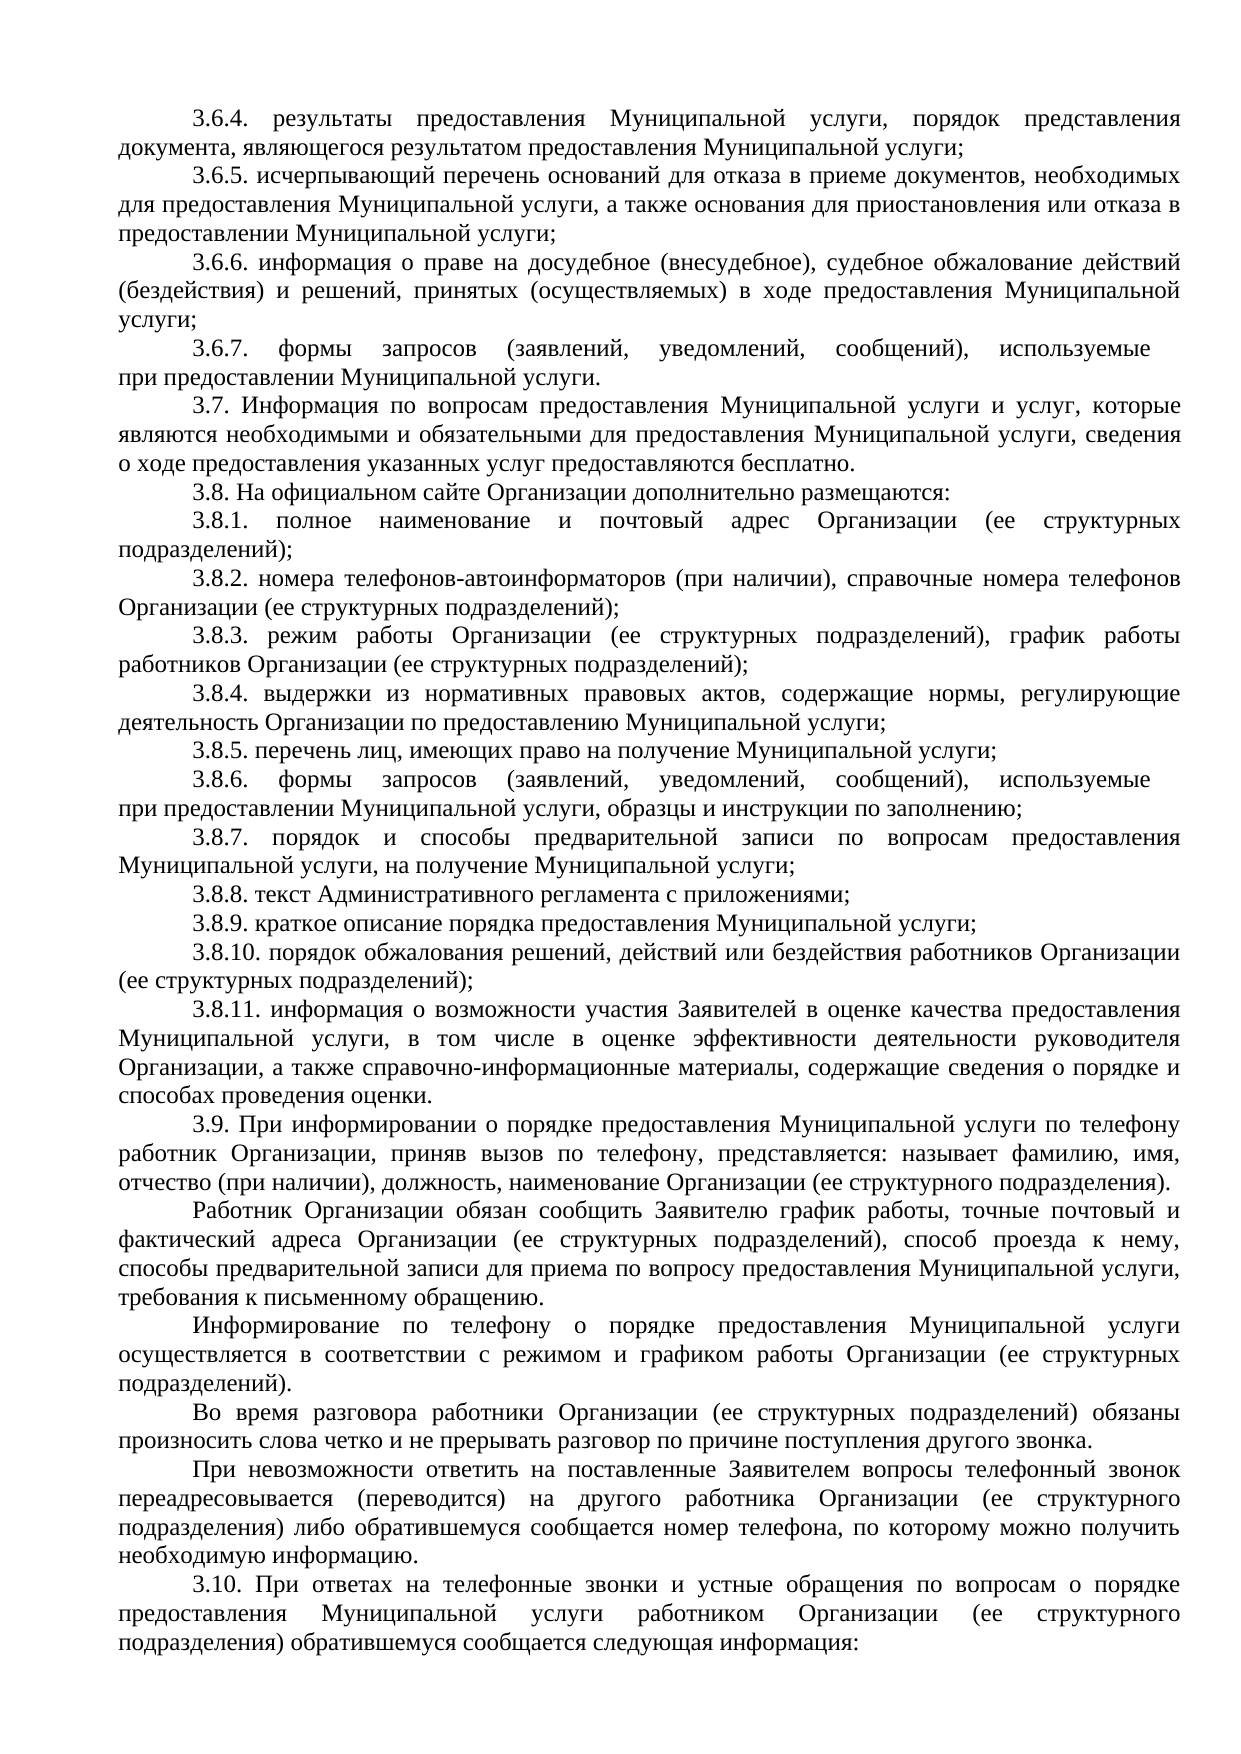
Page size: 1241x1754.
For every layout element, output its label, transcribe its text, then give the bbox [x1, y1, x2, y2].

list 3.8.6. формы запросов (заявлений, уведомлений, сообщений), используемые при предоставлении Муниципальной услуги, образцы и инструкции по заполнению; [118, 764, 1181, 822]
list 3.8.2. номера телефонов-автоинформаторов (при наличии), справочные номера телефонов Организации (ее структурных подразделений); [118, 563, 1181, 621]
list 3.8.3. режим работы Организации (ее структурных подразделений), график работы работников Организации (ее структурных подразделений); [118, 621, 1181, 678]
list 3.8. На официальном сайте Организации дополнительно размещаются: [118, 477, 1181, 506]
list 3.8.4. выдержки из нормативных правовых актов, содержащие нормы, регулирующие деятельность Организации по предоставлению Муниципальной услуги; [118, 678, 1181, 736]
list 3.6.4. результаты предоставления Муниципальной услуги, порядок представления документа, являющегося результатом предоставления Муниципальной услуги; [118, 103, 1181, 161]
list 3.8.1. полное наименование и почтовый адрес Организации (ее структурных подразделений); [118, 506, 1181, 563]
list 3.8.8. текст Административного регламента с приложениями; [118, 879, 1181, 908]
list Работник Организации обязан сообщить Заявителю график работы, точные почтовый и фактический адреса Организации (ее структурных подразделений), способ проезда к нему, способы предварительной записи для приема по вопросу предоставления Муниципальной услуги, требования к письменному обращению. [118, 1196, 1181, 1311]
list 3.6.6. информация о праве на досудебное (внесудебное), судебное обжалование действий (бездействия) и решений, принятых (осуществляемых) в ходе предоставления Муниципальной услуги; [118, 247, 1181, 333]
list 3.8.7. порядок и способы предварительной записи по вопросам предоставления Муниципальной услуги, на получение Муниципальной услуги; [118, 822, 1181, 879]
list Информирование по телефону о порядке предоставления Муниципальной услуги осуществляется в соответствии с режимом и графиком работы Организации (ее структурных подразделений). [118, 1311, 1181, 1397]
list 3.6.7. формы запросов (заявлений, уведомлений, сообщений), используемые при предоставлении Муниципальной услуги. [118, 333, 1181, 391]
list 3.9. При информировании о порядке предоставления Муниципальной услуги по телефону работник Организации, приняв вызов по телефону, представляется: называет фамилию, имя, отчество (при наличии), должность, наименование Организации (ее структурного подразделения). [118, 1109, 1181, 1196]
list Во время разговора работники Организации (ее структурных подразделений) обязаны произносить слова четко и не прерывать разговор по причине поступления другого звонка. [118, 1397, 1181, 1454]
list 3.8.9. краткое описание порядка предоставления Муниципальной услуги; [118, 908, 1181, 937]
list 3.8.5. перечень лиц, имеющих право на получение Муниципальной услуги; [118, 736, 1181, 764]
list 3.10. При ответах на телефонные звонки и устные обращения по вопросам о порядке предоставления Муниципальной услуги работником Организации (ее структурного подразделения) обратившемуся сообщается следующая информация: [118, 1569, 1181, 1656]
list 3.6.5. исчерпывающий перечень оснований для отказа в приеме документов, необходимых для предоставления Муниципальной услуги, а также основания для приостановления или отказа в предоставлении Муниципальной услуги; [118, 161, 1181, 247]
list 3.8.11. информация о возможности участия Заявителей в оценке качества предоставления Муниципальной услуги, в том числе в оценке эффективности деятельности руководителя Организации, а также справочно-информационные материалы, содержащие сведения о порядке и способах проведения оценки. [118, 994, 1181, 1109]
list При невозможности ответить на поставленные Заявителем вопросы телефонный звонок переадресовывается (переводится) на другого работника Организации (ее структурного подразделения) либо обратившемуся сообщается номер телефона, по которому можно получить необходимую информацию. [118, 1454, 1181, 1569]
list 3.8.10. порядок обжалования решений, действий или бездействия работников Организации (ее структурных подразделений); [118, 937, 1181, 994]
text 3.7. Информация по вопросам предоставления Муниципальной услуги и услуг, которые являются необходимыми и обязательными для предоставления Муниципальной услуги, сведения о ходе предоставления указанных услуг предоставляются бесплатно. [118, 391, 1181, 477]
